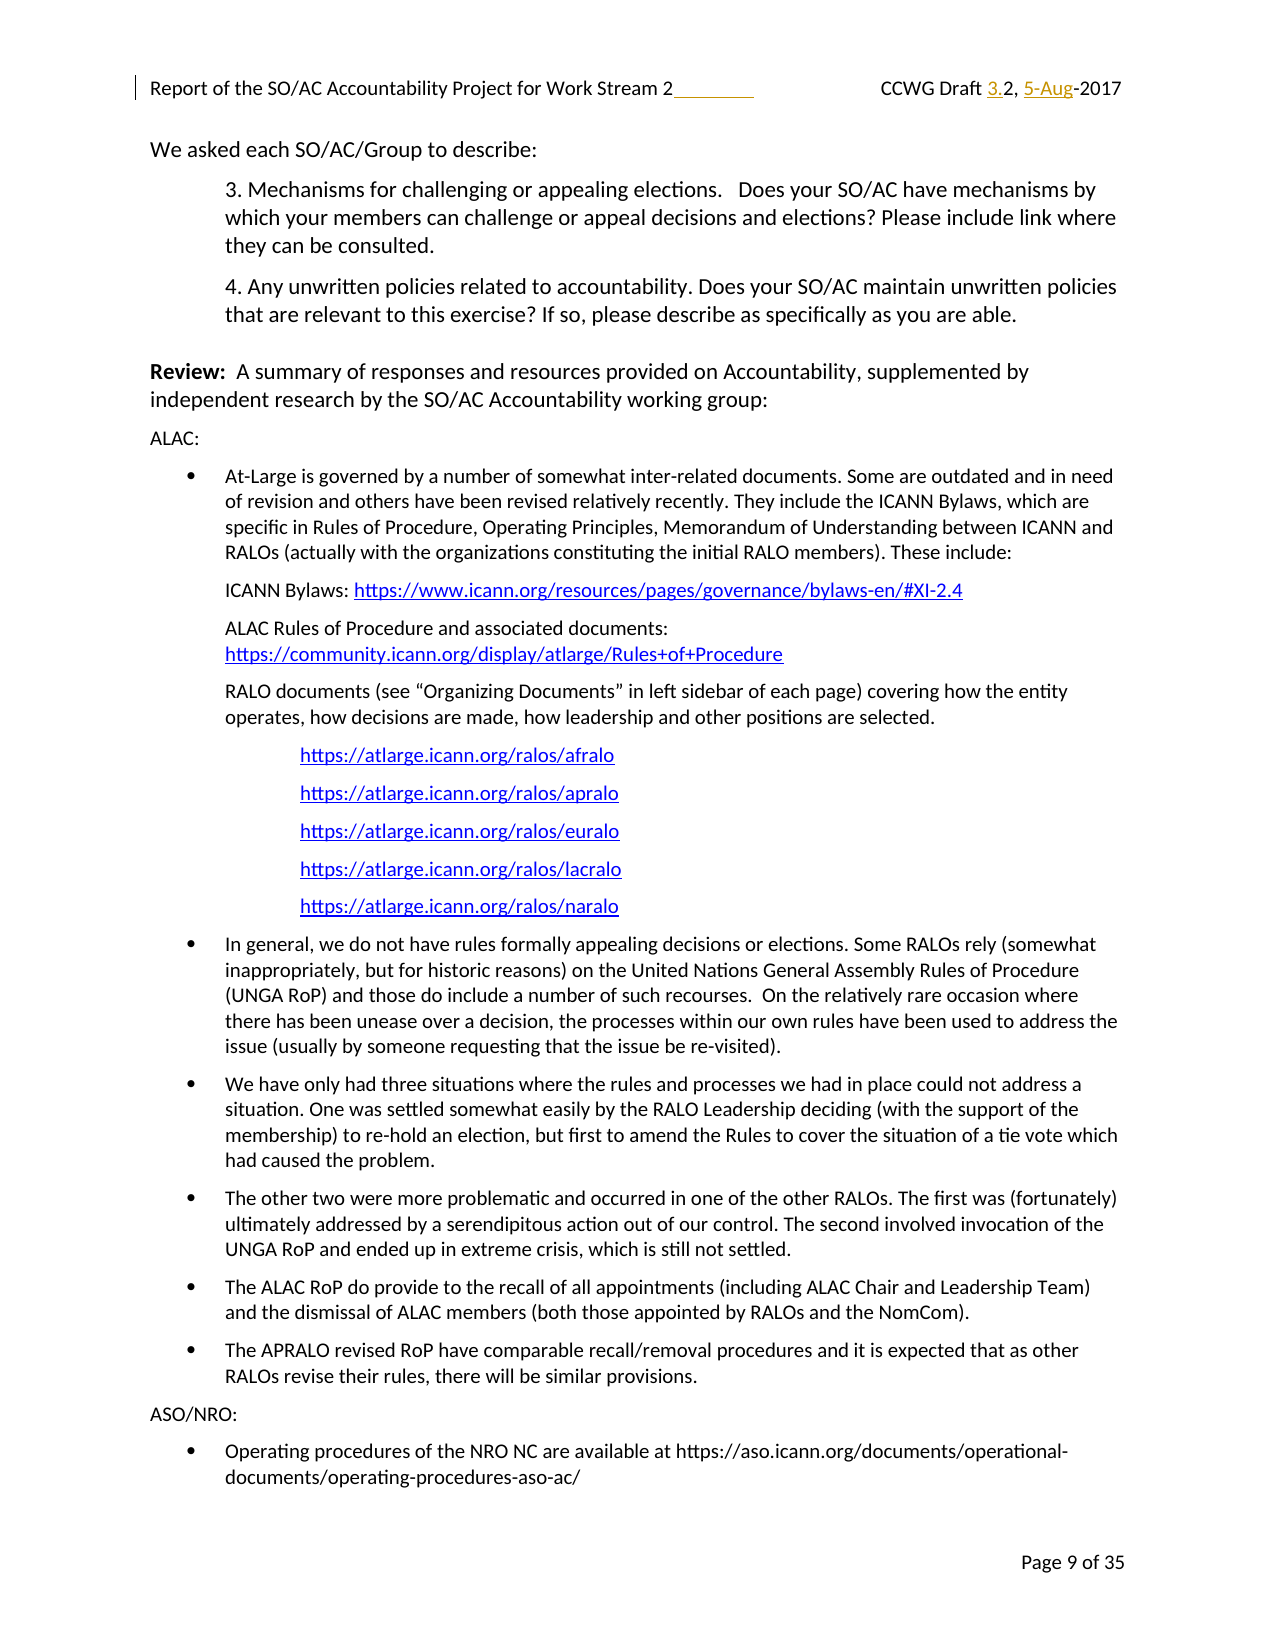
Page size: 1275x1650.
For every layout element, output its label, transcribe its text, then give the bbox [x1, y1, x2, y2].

text https://atlarge.icann.org/ralos/naralo [300, 894, 1125, 919]
list The other two were more problematic and occurred in one of the other RALOs. The first was (fortunately) ultimately addressed by a serendipitous action out of our control. The second involved invocation of the UNGA RoP and ended up in extreme crisis, which is still not settled. [187, 1185, 1125, 1262]
text RALO documents (see “Organizing Documents” in left sidebar of each page) covering how the entity operates, how decisions are made, how leadership and other positions are selected. [225, 679, 1125, 729]
text ICANN Bylaws: https://www.icann.org/resources/pages/governance/bylaws-en/#XI-2.4 [225, 577, 1125, 603]
list In general, we do not have rules formally appealing decisions or elections. Some RALOs rely (somewhat inappropriately, but for historic reasons) on the United Nations General Assembly Rules of Procedure (UNGA RoP) and those do include a number of such recourses. On the relatively rare occasion where there has been unease over a decision, the processes within our own rules have been used to address the issue (usually by someone requesting that the issue be re-visited). [187, 932, 1125, 1059]
text ALAC: [150, 425, 1125, 451]
list We have only had three situations where the rules and processes we had in place could not address a situation. One was settled somewhat easily by the RALO Leadership deciding (with the support of the membership) to re-hold an election, but first to amend the Rules to cover the situation of a tie vote which had caused the problem. [187, 1071, 1125, 1173]
text 3. Mechanisms for challenging or appealing elections. Does your SO/AC have mechanisms by which your members can challenge or appeal decisions and elections? Please include link where they can be consulted. [225, 176, 1125, 259]
list The APRALO revised RoP have comparable recall/removal procedures and it is expected that as other RALOs revise their rules, there will be similar provisions. [187, 1337, 1125, 1388]
text https://atlarge.icann.org/ralos/apralo [300, 780, 1125, 805]
text Review: A summary of responses and resources provided on Accountability, supplemented by independent research by the SO/AC Accountability working group: [150, 357, 1125, 413]
text 4. Any unwritten policies related to accountability. Does your SO/AC maintain unwritten policies that are relevant to this exercise? If so, please describe as specifically as you are able. [225, 272, 1125, 328]
text ASO/NRO: [150, 1401, 1125, 1426]
text https://atlarge.icann.org/ralos/euralo [300, 818, 1125, 843]
text ALAC Rules of Procedure and associated documents: https://community.icann.org/display/atlarge/Rules+of+Procedure [225, 615, 1125, 666]
text https://atlarge.icann.org/ralos/lacralo [300, 856, 1125, 881]
text https://atlarge.icann.org/ralos/afralo [300, 742, 1125, 767]
list The ALAC RoP do provide to the recall of all appointments (including ALAC Chair and Leadership Team) and the dismissal of ALAC members (both those appointed by RALOs and the NomCom). [187, 1274, 1125, 1325]
text We asked each SO/AC/Group to describe: [150, 135, 1125, 163]
list Operating procedures of the NRO NC are available at https://aso.icann.org/documents/operational-documents/operating-procedures-aso-ac/ [187, 1439, 1125, 1489]
list At-Large is governed by a number of somewhat inter-related documents. Some are outdated and in need of revision and others have been revised relatively recently. They include the ICANN Bylaws, which are specific in Rules of Procedure, Operating Principles, Memorandum of Understanding between ICANN and RALOs (actually with the organizations constituting the initial RALO members). These include: [187, 463, 1125, 565]
